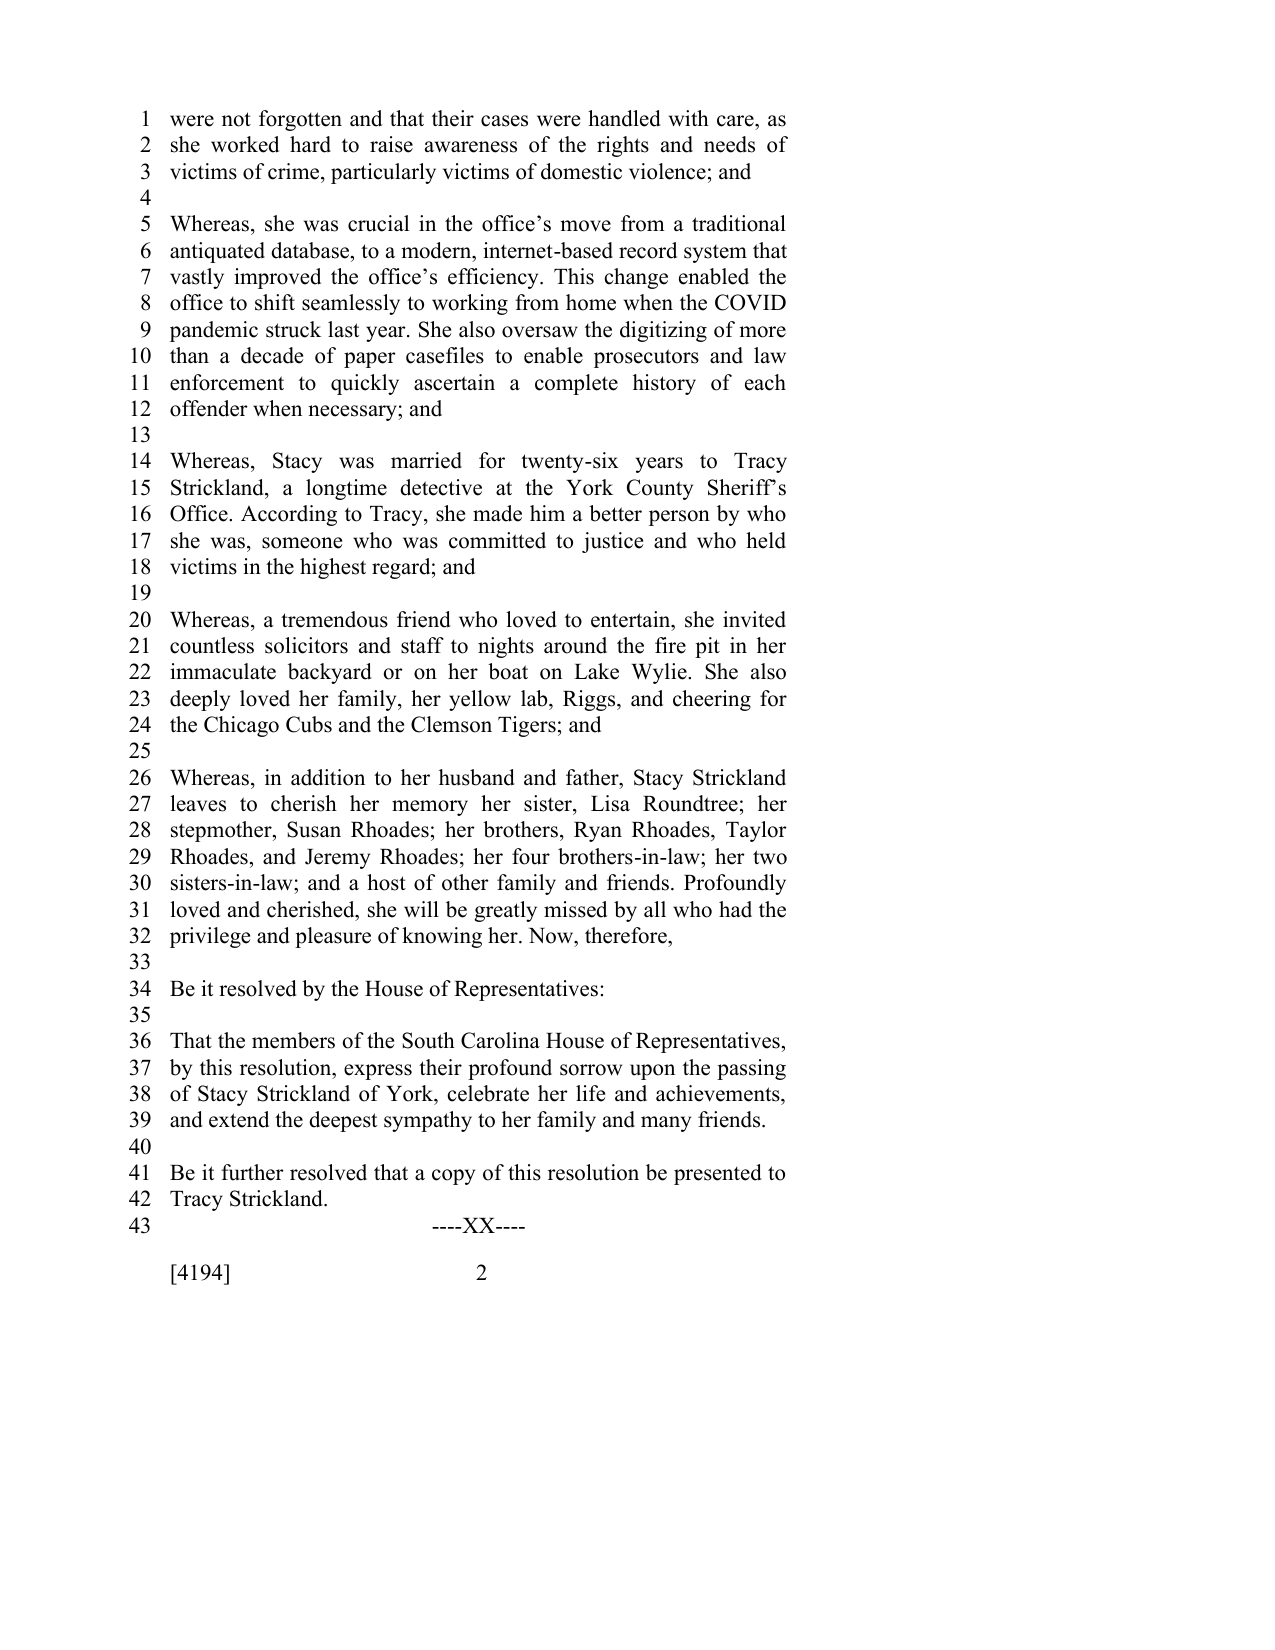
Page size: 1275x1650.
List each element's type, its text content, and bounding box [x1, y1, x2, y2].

text Be it resolved by the House of Representatives: [169, 975, 787, 1001]
text ----XX---- [169, 1212, 787, 1238]
text That the members of the South Carolina House of Representatives, by this resolution, express their profound sorrow upon the passing of Stacy Strickland of York, celebrate her life and achievements, and extend the deepest sympathy to her family and many friends. [169, 1027, 787, 1133]
text Whereas, a tremendous friend who loved to entertain, she invited countless solicitors and staff to nights around the fire pit in her immaculate backyard or on her boat on Lake Wylie. She also deeply loved her family, her yellow lab, Riggs, and cheering for the Chicago Cubs and the Clemson Tigers; and [169, 606, 787, 737]
text Be it further resolved that a copy of this resolution be presented to Tracy Strickland. [169, 1159, 787, 1212]
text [169, 105, 787, 184]
text Whereas, Stacy was married for twenty-six years to Tracy Strickland, a longtime detective at the York County Sheriff’s Office. According to Tracy, she made him a better person by who she was, someone who was committed to justice and who held victims in the highest regard; and [169, 448, 787, 579]
text Whereas, in addition to her husband and father, Stacy Strickland leaves to cherish her memory her sister, Lisa Roundtree; her stepmother, Susan Rhoades; her brothers, Ryan Rhoades, Taylor Rhoades, and Jeremy Rhoades; her four brothers-in-law; her two sisters-in-law; and a host of other family and friends. Profoundly loved and cherished, she will be greatly missed by all who had the privilege and pleasure of knowing her. Now, therefore, [169, 764, 787, 948]
text Whereas, she was crucial in the office’s move from a traditional antiquated database, to a modern, internet-based record system that vastly improved the office’s efficiency. This change enabled the office to shift seamlessly to working from home when the COVID pandemic struck last year. She also oversaw the digitizing of more than a decade of paper casefiles to enable prosecutors and law enforcement to quickly ascertain a complete history of each offender when necessary; and [169, 210, 787, 421]
